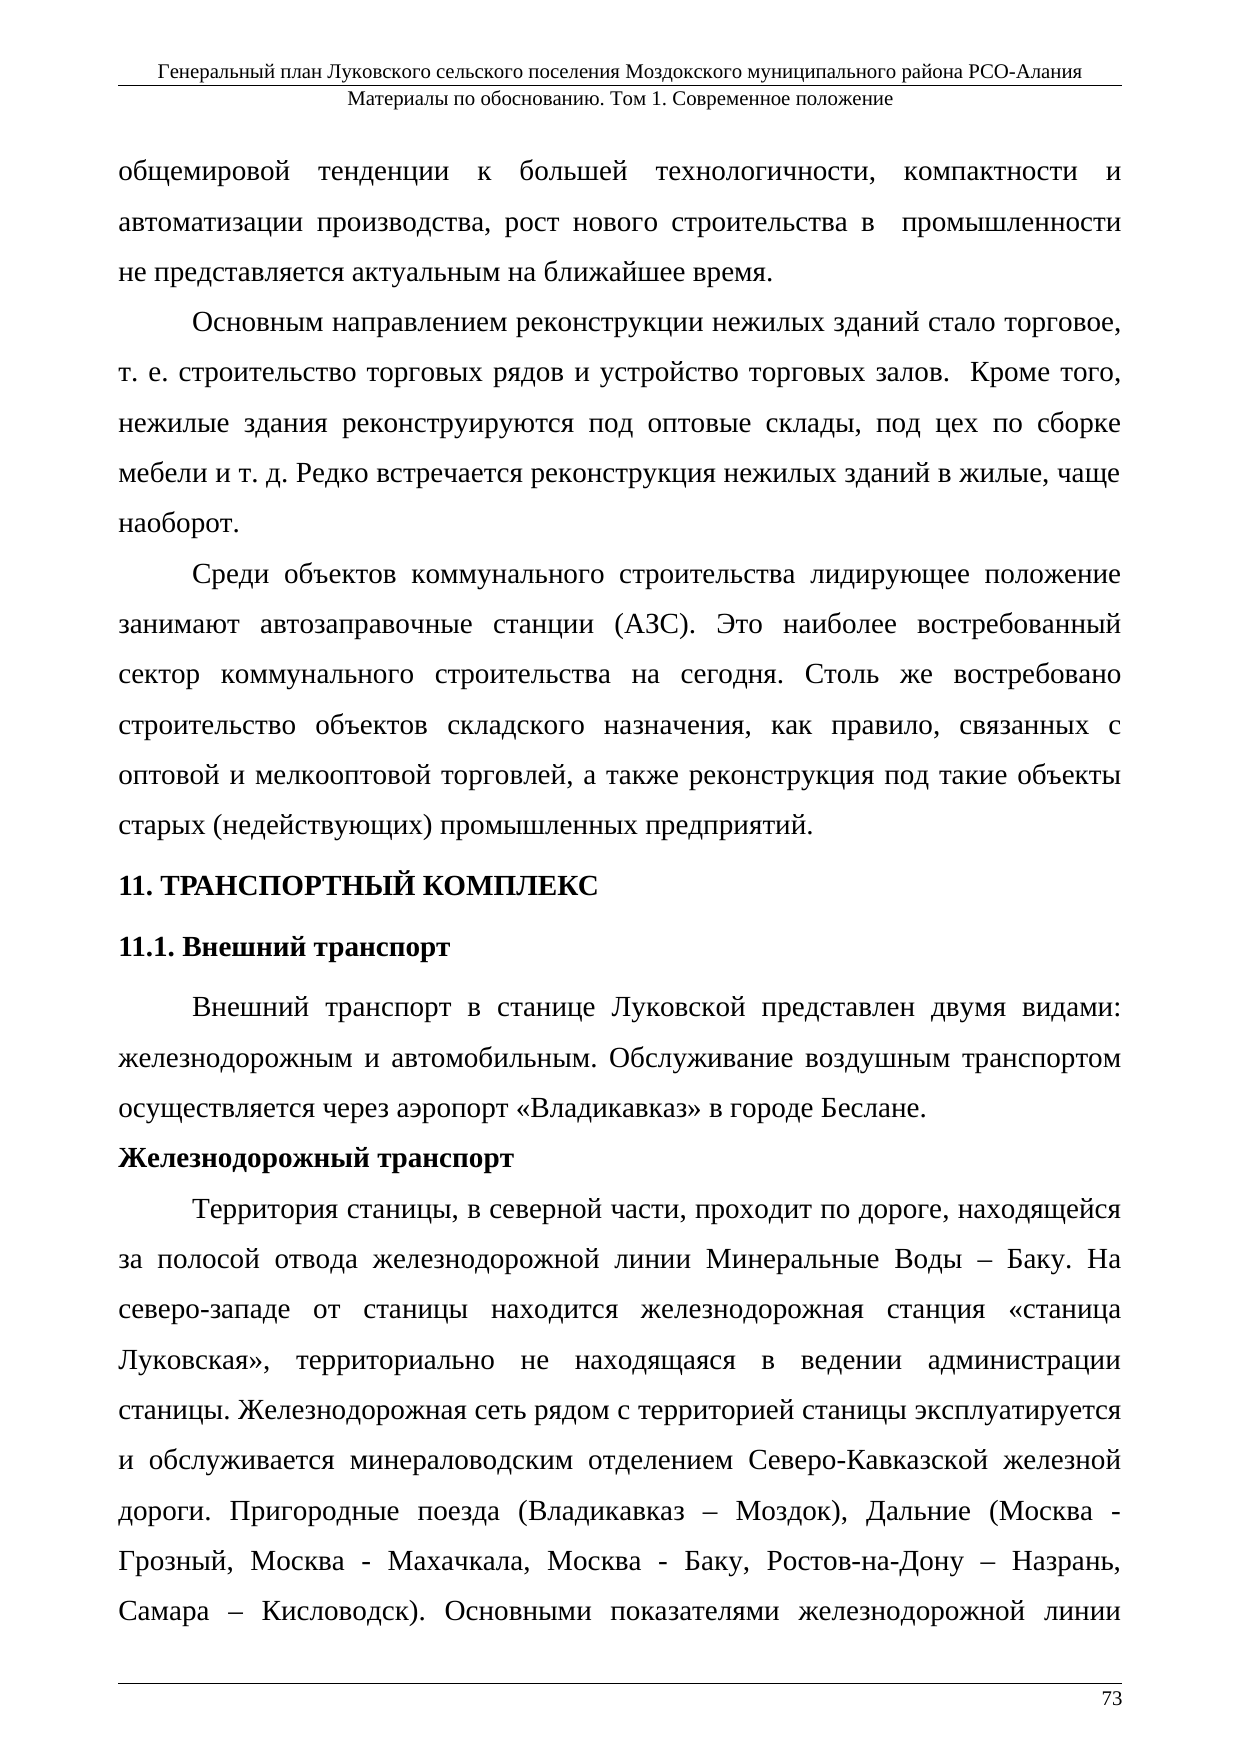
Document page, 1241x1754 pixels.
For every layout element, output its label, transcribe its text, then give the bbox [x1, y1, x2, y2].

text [118, 153, 1122, 287]
text Основным направлением реконструкции нежилых зданий стало торговое, т. е. строительство торговых рядов и устройство торговых залов. Кроме того, нежилые здания реконструируются под оптовые склады, под цех по сборке мебели и т. д. Редко встречается реконструкция нежилых зданий в жилые, чаще наоборот. [118, 304, 1122, 539]
subtitle 11.1. Внешний транспорт [118, 929, 1122, 962]
subtitle 11. ТРАНСПОРТНЫЙ КОМПЛЕКС [118, 868, 1122, 902]
text Внешний транспорт в станице Луковской представлен двумя видами: железнодорожным и автомобильным. Обслуживание воздушным транспортом осуществляется через аэропорт «Владикавказ» в городе Беслане. [118, 989, 1122, 1124]
text Железнодорожный транспорт [118, 1141, 1122, 1174]
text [118, 1191, 1122, 1627]
text Среди объектов коммунального строительства лидирующее положение занимают автозаправочные станции (АЗС). Это наиболее востребованный сектор коммунального строительства на сегодня. Столь же востребовано строительство объектов складского назначения, как правило, связанных с оптовой и мелкооптовой торговлей, а также реконструкция под такие объекты старых (недействующих) промышленных предприятий. [118, 556, 1122, 841]
